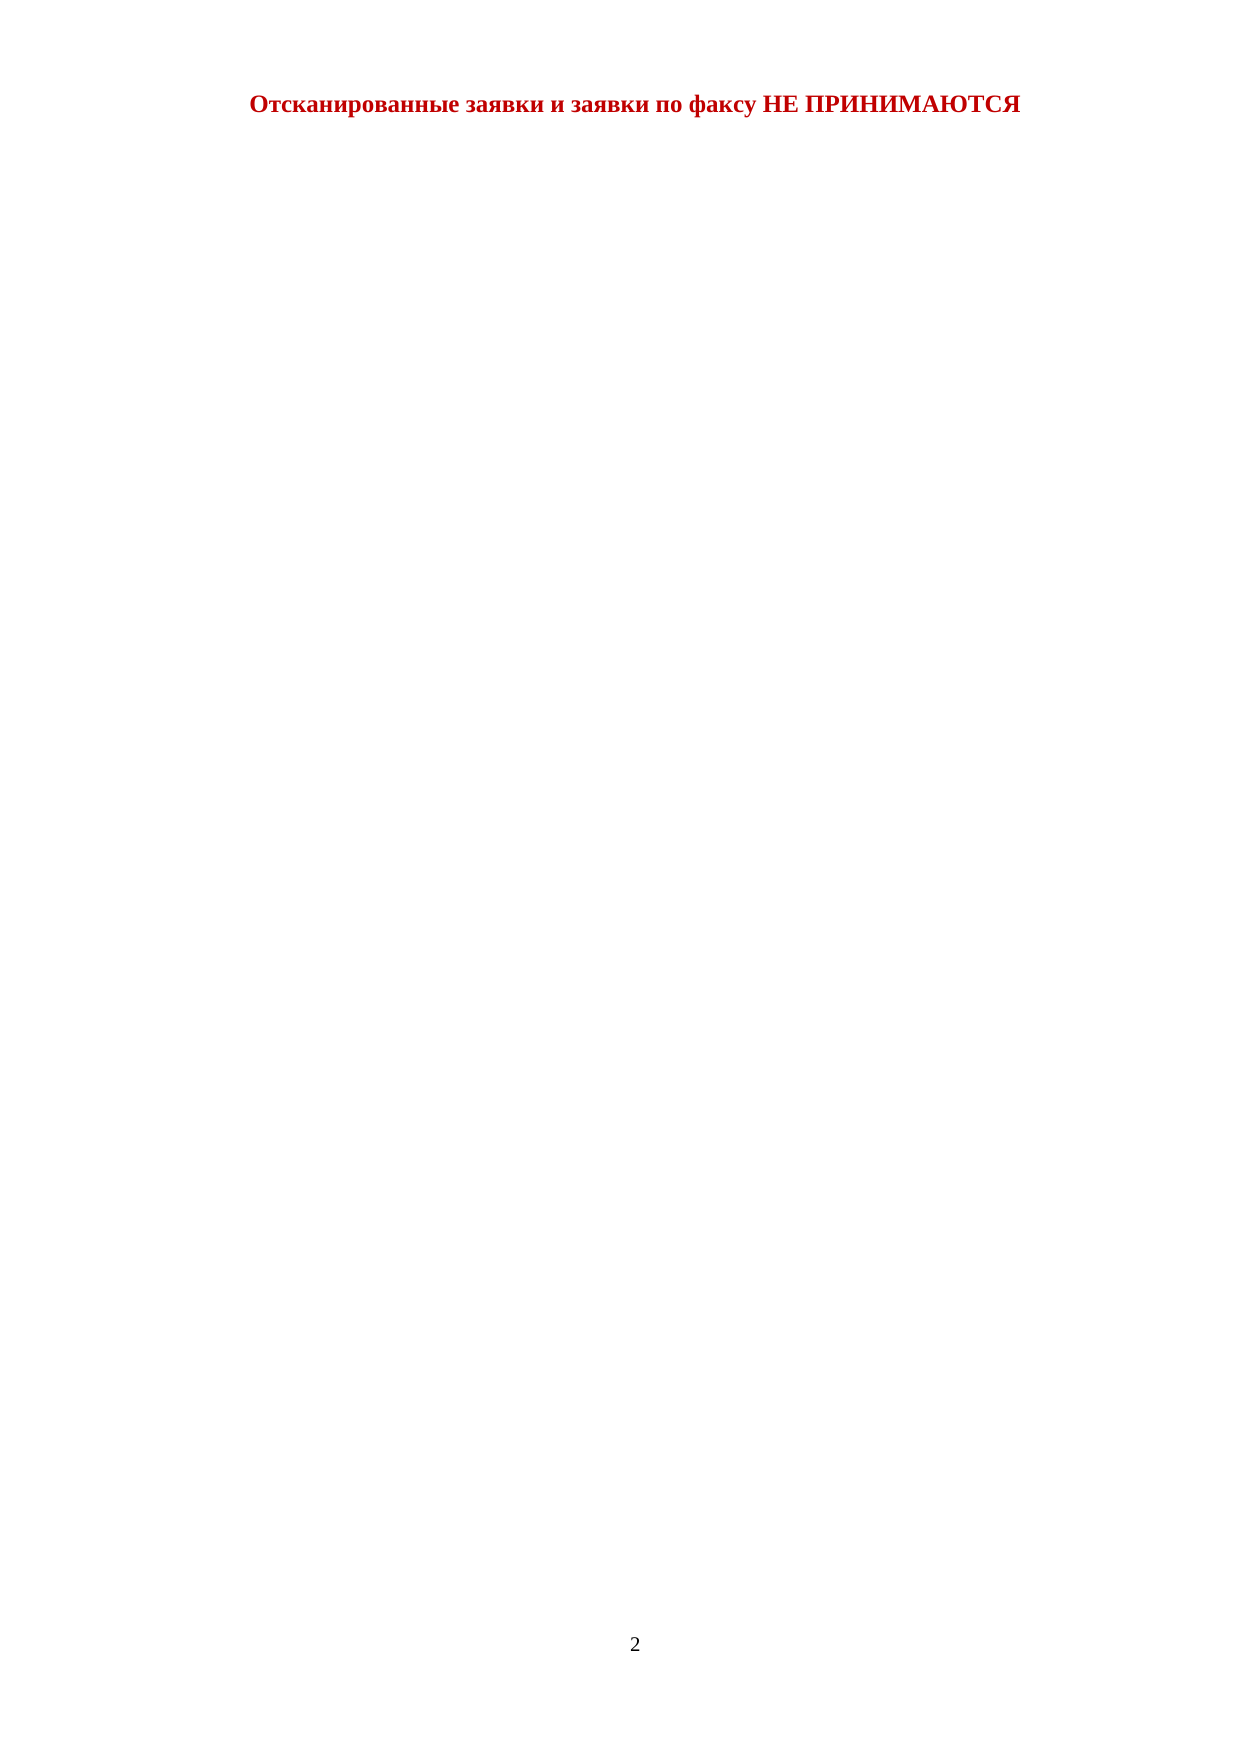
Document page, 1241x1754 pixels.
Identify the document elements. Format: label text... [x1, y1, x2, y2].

text Отсканированные заявки и заявки по факсу НЕ ПРИНИМАЮТСЯ [118, 89, 1152, 117]
